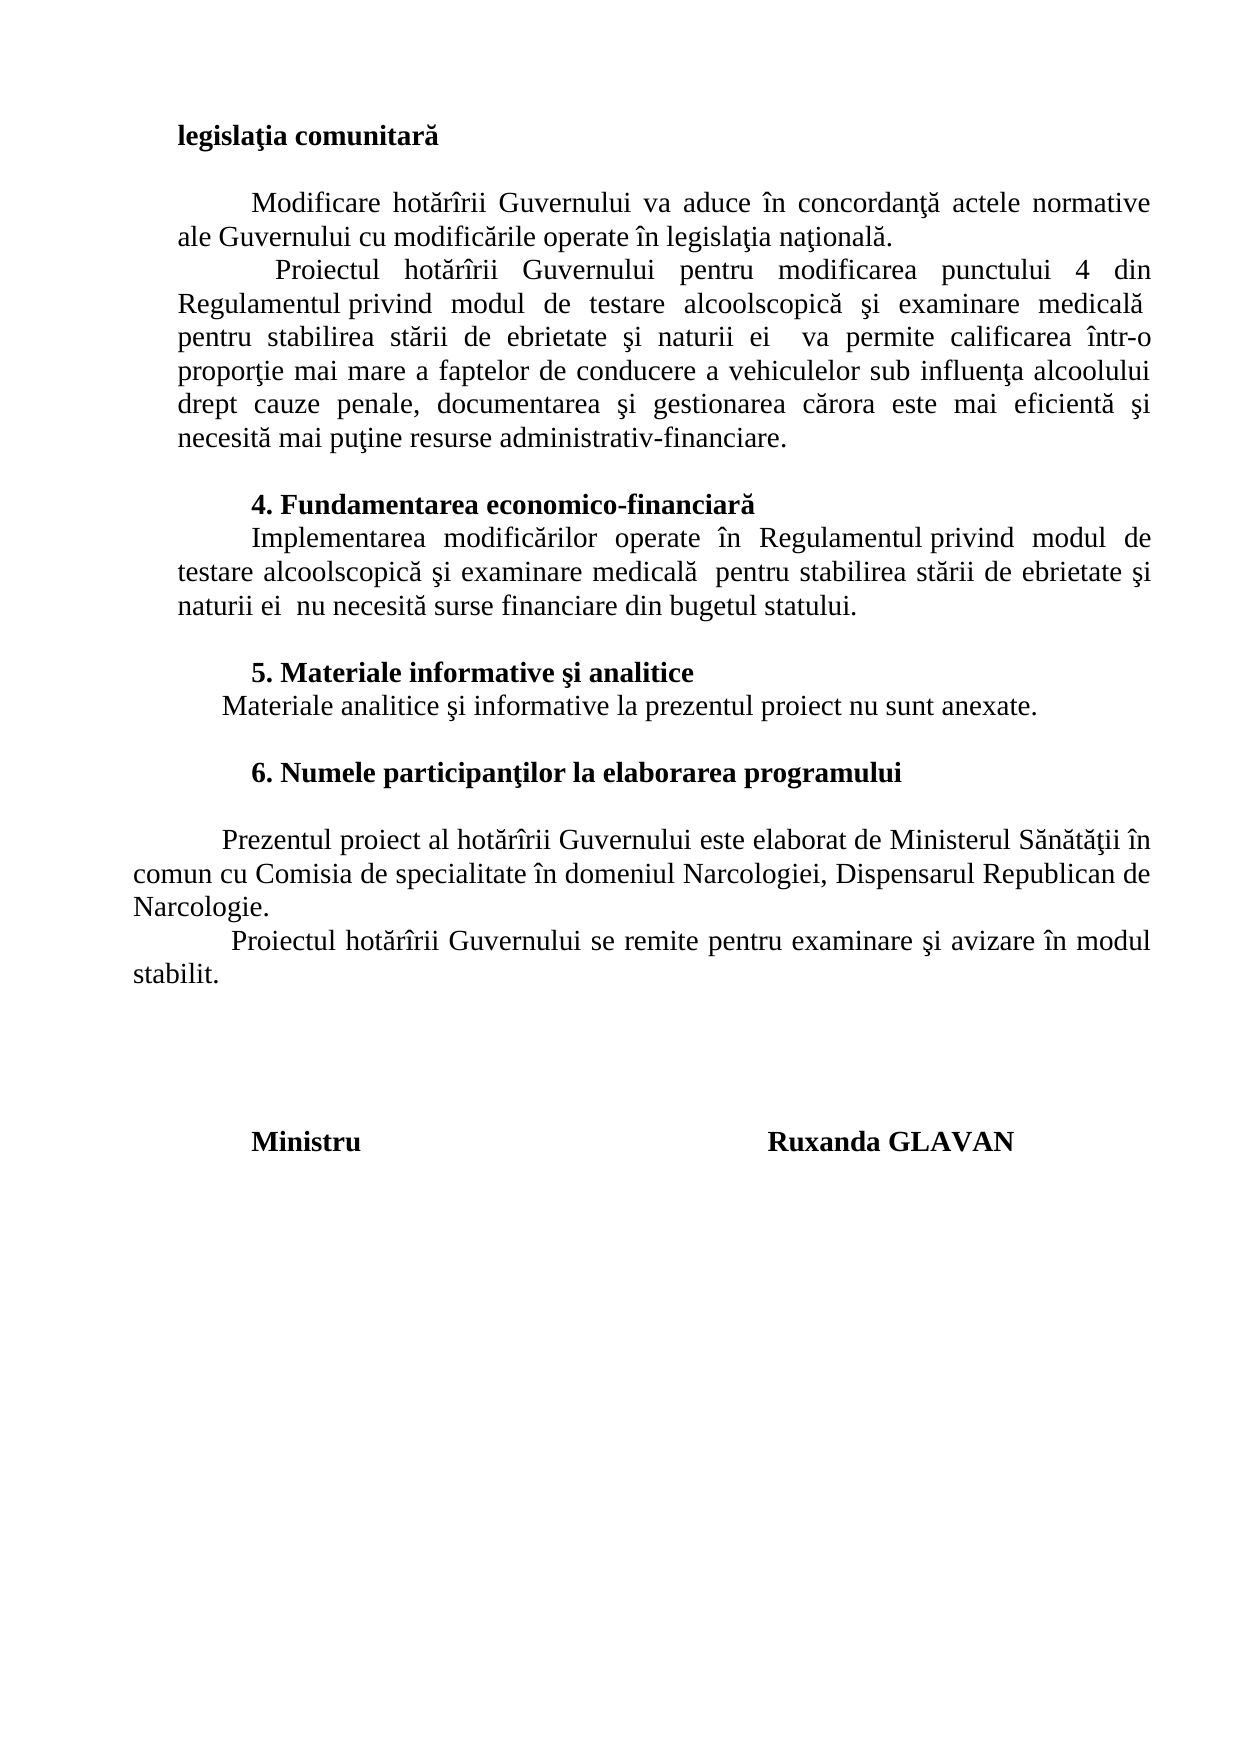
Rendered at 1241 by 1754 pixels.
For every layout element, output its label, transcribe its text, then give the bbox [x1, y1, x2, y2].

text 5. Materiale informative şi analitice [133, 655, 1160, 688]
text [177, 118, 1152, 152]
text Ministru Ruxanda GLAVAN [177, 1124, 1152, 1158]
text Prezentul proiect al hotărîrii Guvernului este elaborat de Ministerul Sănătăţii în comun cu Comisia de specialitate în domeniul Narcologiei, Dispensarul Republican de Narcologie. [133, 822, 1152, 923]
list Implementarea modificărilor operate în Regulamentul privind modul de testare alcoolscopică şi examinare medicală pentru stabilirea stării de ebrietate şi naturii ei nu necesită surse financiare din bugetul statului. [177, 521, 1152, 621]
text Proiectul hotărîrii Guvernului se remite pentru examinare şi avizare în modul stabilit. [133, 923, 1152, 990]
text Modificare hotărîrii Guvernului va aduce în concordanţă actele normative ale Guvernului cu modificările operate în legislaţia naţională. [177, 185, 1152, 252]
text Materiale analitice şi informative la prezentul proiect nu sunt anexate. [177, 688, 1160, 722]
text 6. Numele participanţilor la elaborarea programului [177, 755, 1152, 789]
text 4. Fundamentarea economico-financiară [177, 487, 1160, 521]
text Proiectul hotărîrii Guvernului pentru modificarea punctului 4 din Regulamentul privind modul de testare alcoolscopică şi examinare medicală pentru stabilirea stării de ebrietate şi naturii ei va permite calificarea într-o proporţie mai mare a faptelor de conducere a vehiculelor sub influenţa alcoolului drept cauze penale, documentarea şi gestionarea cărora este mai eficientă şi necesită mai puţine resurse administrativ-financiare. [177, 252, 1152, 453]
